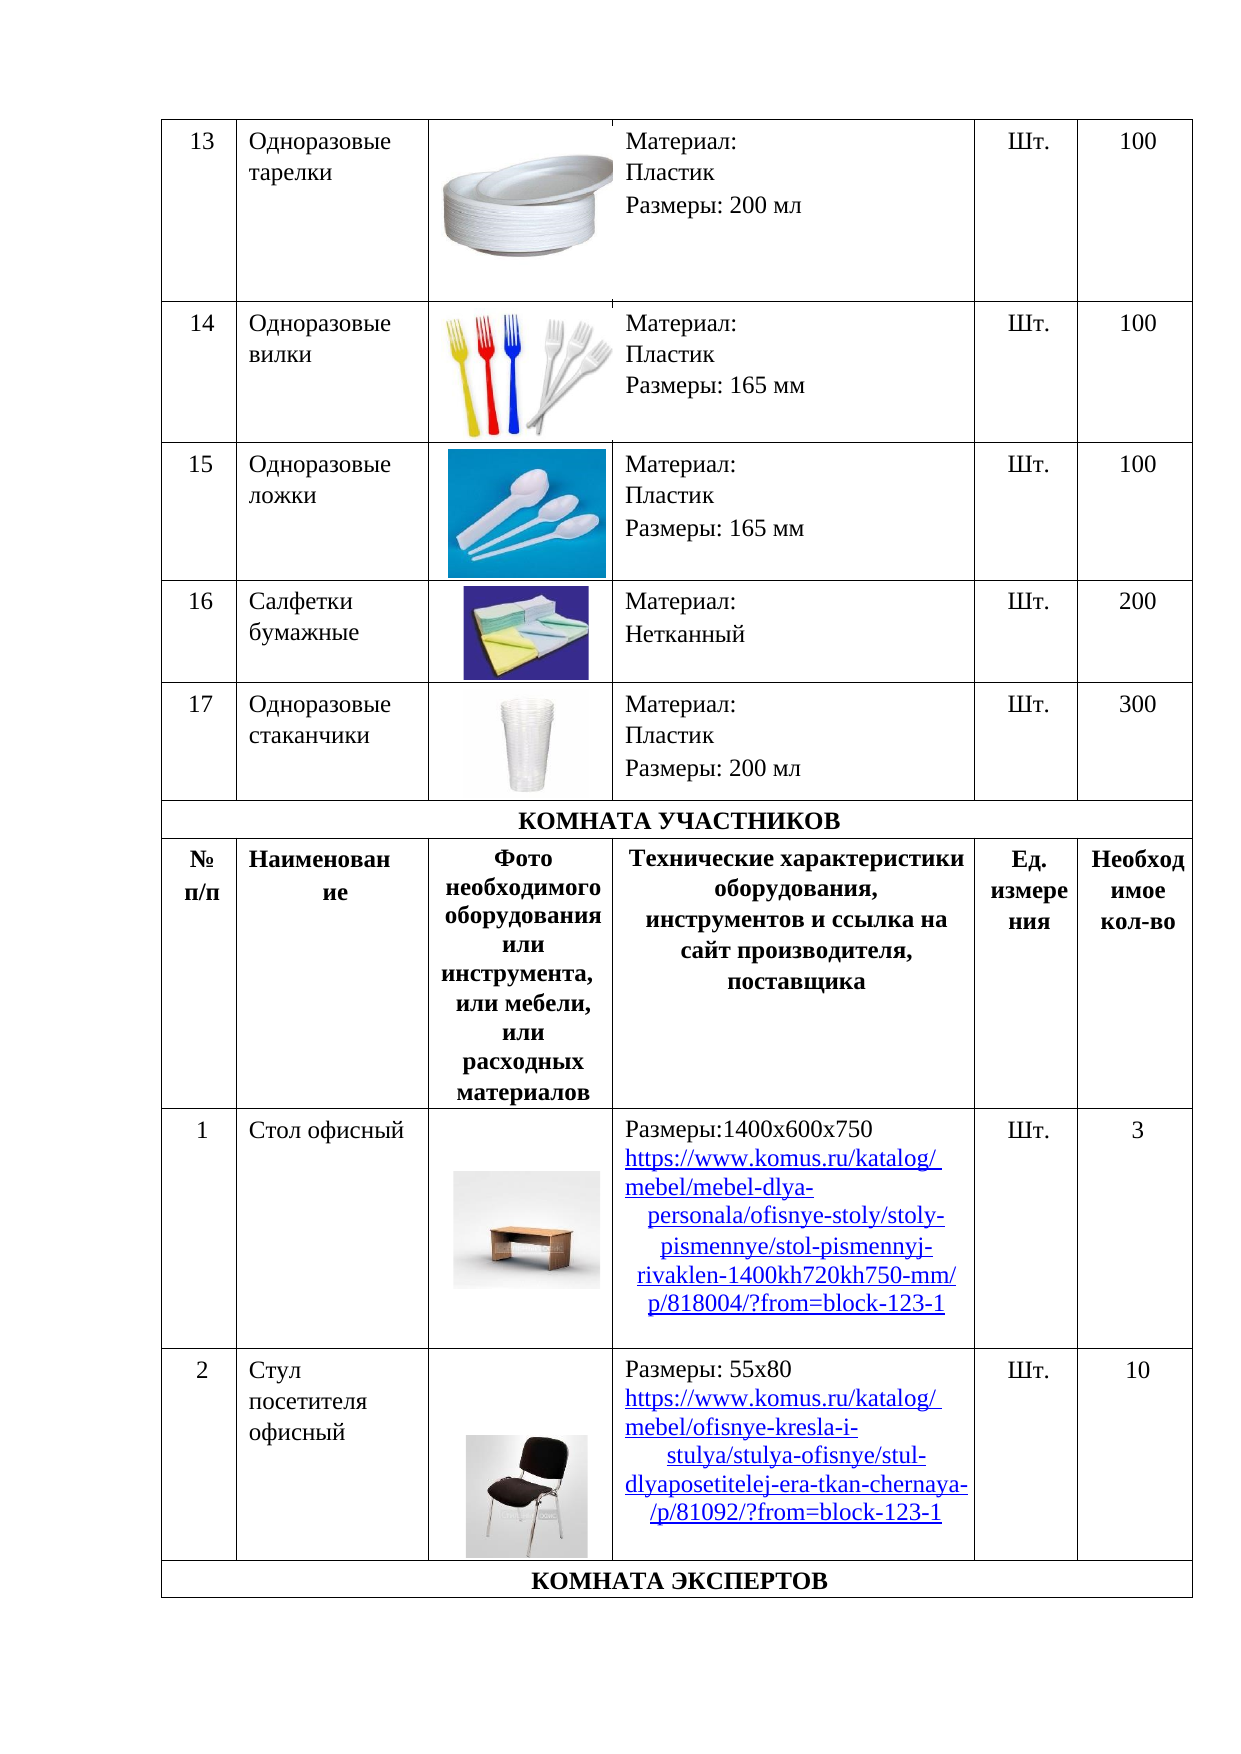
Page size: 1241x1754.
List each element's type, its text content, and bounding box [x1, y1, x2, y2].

table_cell 100 [1078, 120, 1192, 301]
table_cell Шт. [975, 1349, 1077, 1559]
table_cell Необход имое кол-во [1078, 839, 1192, 1108]
table_cell 14 [162, 302, 236, 442]
table_cell Шт. [975, 443, 1077, 579]
table_cell [429, 443, 612, 579]
table_cell [429, 120, 612, 301]
table_cell Материал: Пластик Размеры: 200 мл [613, 120, 974, 301]
table_cell Размеры:1400х600х750 https://www.komus.ru/katalog/ mebel/mebel-dlya- personala/ofisnye-stoly/stoly- pismennye/stol-pismennyj-rivaklen-1400kh720kh750-mm/p/818004/?from=block-123-1 [613, 1109, 974, 1348]
table_cell Одноразовые стаканчики [237, 683, 428, 799]
table_cell [429, 1109, 612, 1348]
table_cell Материал: Пластик Размеры: 200 мл [613, 683, 974, 799]
picture [440, 308, 613, 440]
table_cell Стол офисный [237, 1109, 428, 1348]
table_cell 2 [162, 1349, 236, 1559]
table_cell Стул посетителя офисный [237, 1349, 428, 1559]
table_cell [429, 302, 612, 442]
table_cell 300 [1078, 683, 1192, 799]
table_cell 100 [1078, 443, 1192, 579]
table_cell Шт. [975, 302, 1077, 442]
table_cell Наименован ие [237, 839, 428, 1108]
table_cell № п/п [162, 839, 236, 1108]
table_cell Одноразовые вилки [237, 302, 428, 442]
table_cell 10 [1078, 1349, 1192, 1559]
table_cell 17 [162, 683, 236, 799]
table_cell Ед. измере ния [975, 839, 1077, 1108]
picture [456, 468, 599, 561]
table_cell 1 [162, 1109, 236, 1348]
table_cell 16 [162, 581, 236, 682]
table_cell Одноразовые тарелки [237, 120, 428, 301]
table_cell Шт. [975, 1109, 1077, 1348]
table_cell КОМНАТА ЭКСПЕРТОВ [162, 1561, 1192, 1597]
table_cell [429, 1349, 612, 1559]
table_cell Материал: Пластик Размеры: 165 мм [613, 443, 974, 579]
picture [465, 1435, 588, 1558]
table_cell 100 [1078, 302, 1192, 442]
table_cell Материал: Пластик Размеры: 165 мм [613, 302, 974, 442]
table_cell 13 [162, 120, 236, 301]
table_cell Технические характеристики оборудования, инструментов и ссылка на сайт производителя, поставщика [613, 839, 974, 1108]
table_cell Одноразовые ложки [237, 443, 428, 579]
table_cell 15 [162, 443, 236, 579]
picture [463, 689, 589, 798]
table_cell Салфетки бумажные [237, 581, 428, 682]
table_cell 200 [1078, 581, 1192, 682]
table_cell [429, 683, 612, 799]
table_cell Шт. [975, 120, 1077, 301]
table_cell 3 [1078, 1109, 1192, 1348]
table_cell Шт. [975, 683, 1077, 799]
picture [453, 1171, 601, 1289]
picture [440, 126, 613, 299]
table_cell Шт. [975, 581, 1077, 682]
table_cell Размеры: 55х80 https://www.komus.ru/katalog/ mebel/ofisnye-kresla-i- stulya/stulya-ofisnye/stul-dlyaposetitelej-era-tkan-chernaya- /p/81092/?from=block-123-1 [613, 1349, 974, 1559]
table_cell Материал: Нетканный [613, 581, 974, 682]
picture [463, 586, 589, 680]
table_cell КОМНАТА УЧАСТНИКОВ [162, 801, 1192, 837]
table_cell Фото необходимого оборудования или инструмента, или мебели, или расходных материалов [429, 839, 612, 1108]
table_cell [429, 581, 612, 682]
